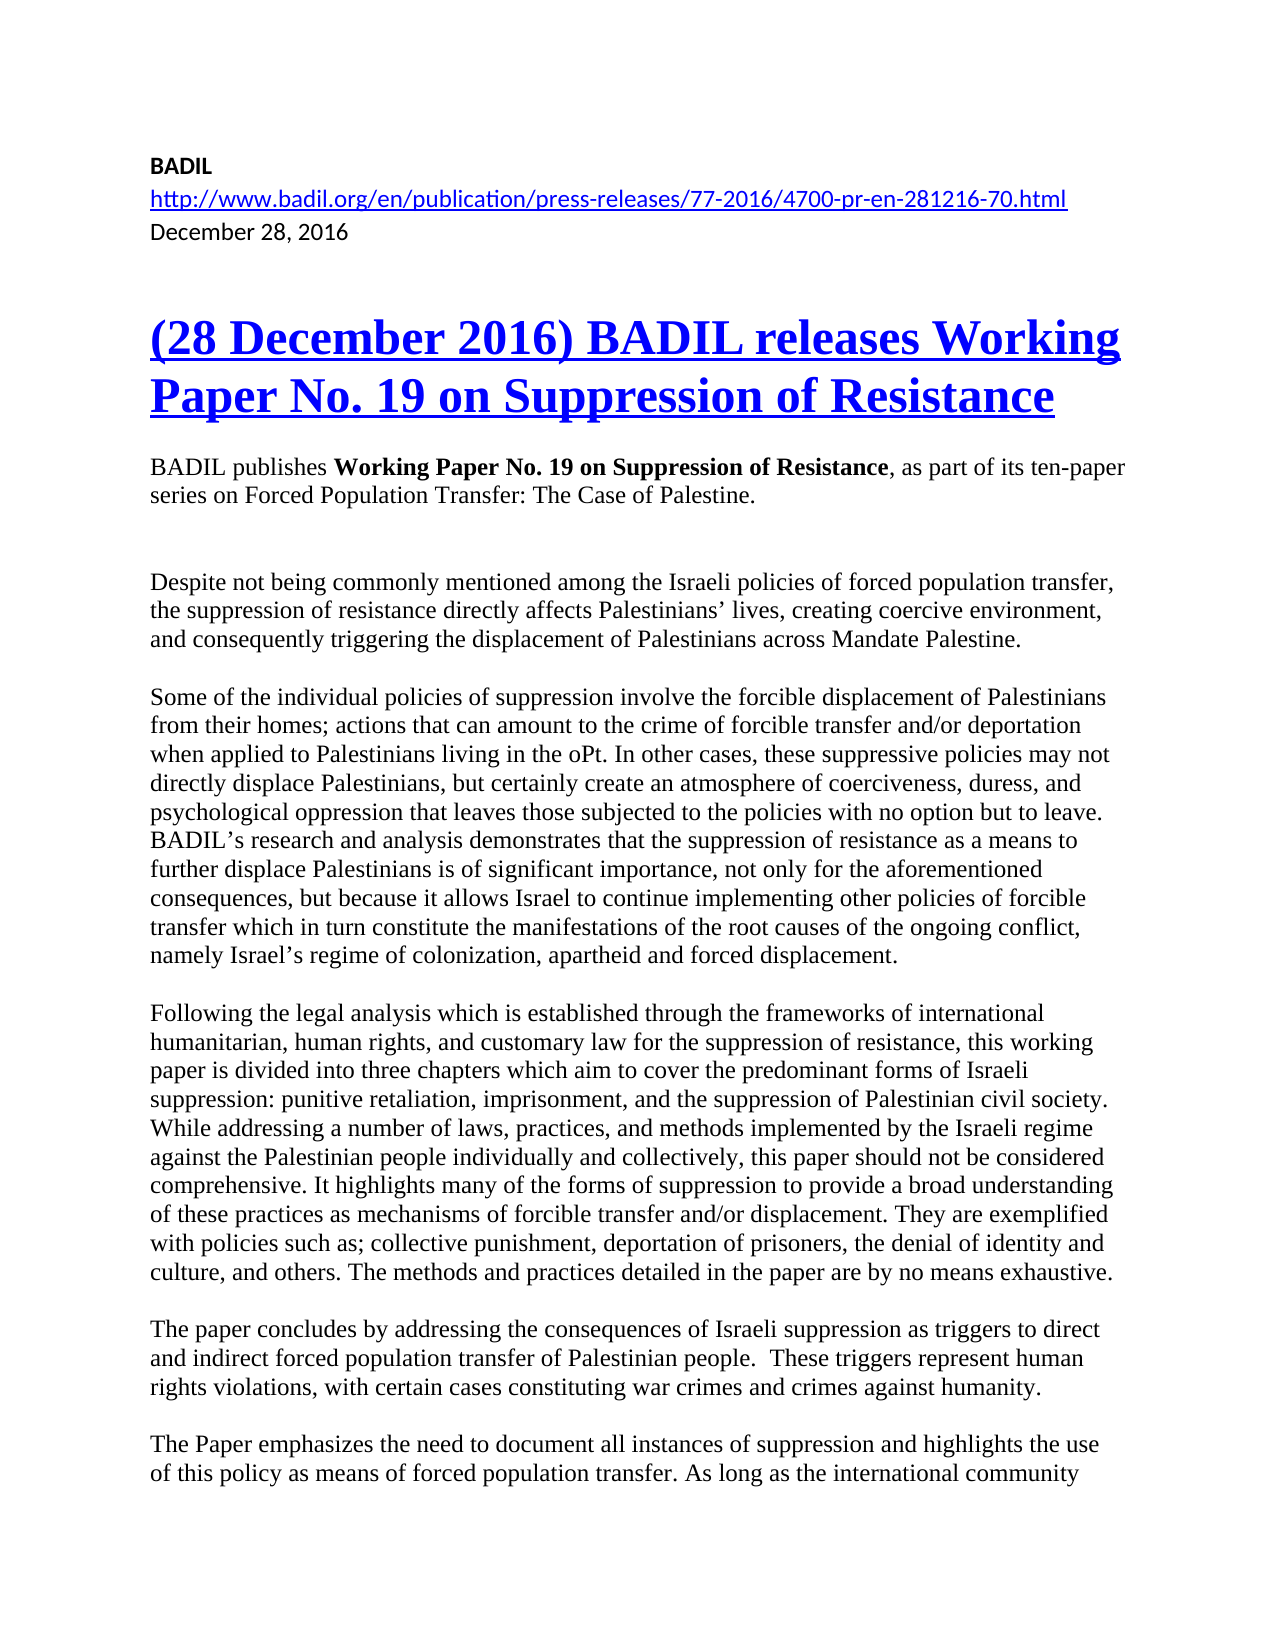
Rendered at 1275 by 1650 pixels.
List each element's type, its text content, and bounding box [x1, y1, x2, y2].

text December 28, 2016 [150, 216, 1125, 246]
text BADIL [150, 150, 1125, 181]
text http://www.badil.org/en/publication/press-releases/77-2016/4700-pr-en-281216-70.html [150, 183, 1125, 213]
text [150, 567, 1125, 1487]
text (28 December 2016) BADIL releases Working Paper No. 19 on Suppression of Resistance BADIL publishes Working Paper No. 19 on Suppression of Resistance, as part of its ten-paper series on Forced Population Transfer: The Case of Palestine. [150, 308, 1125, 537]
